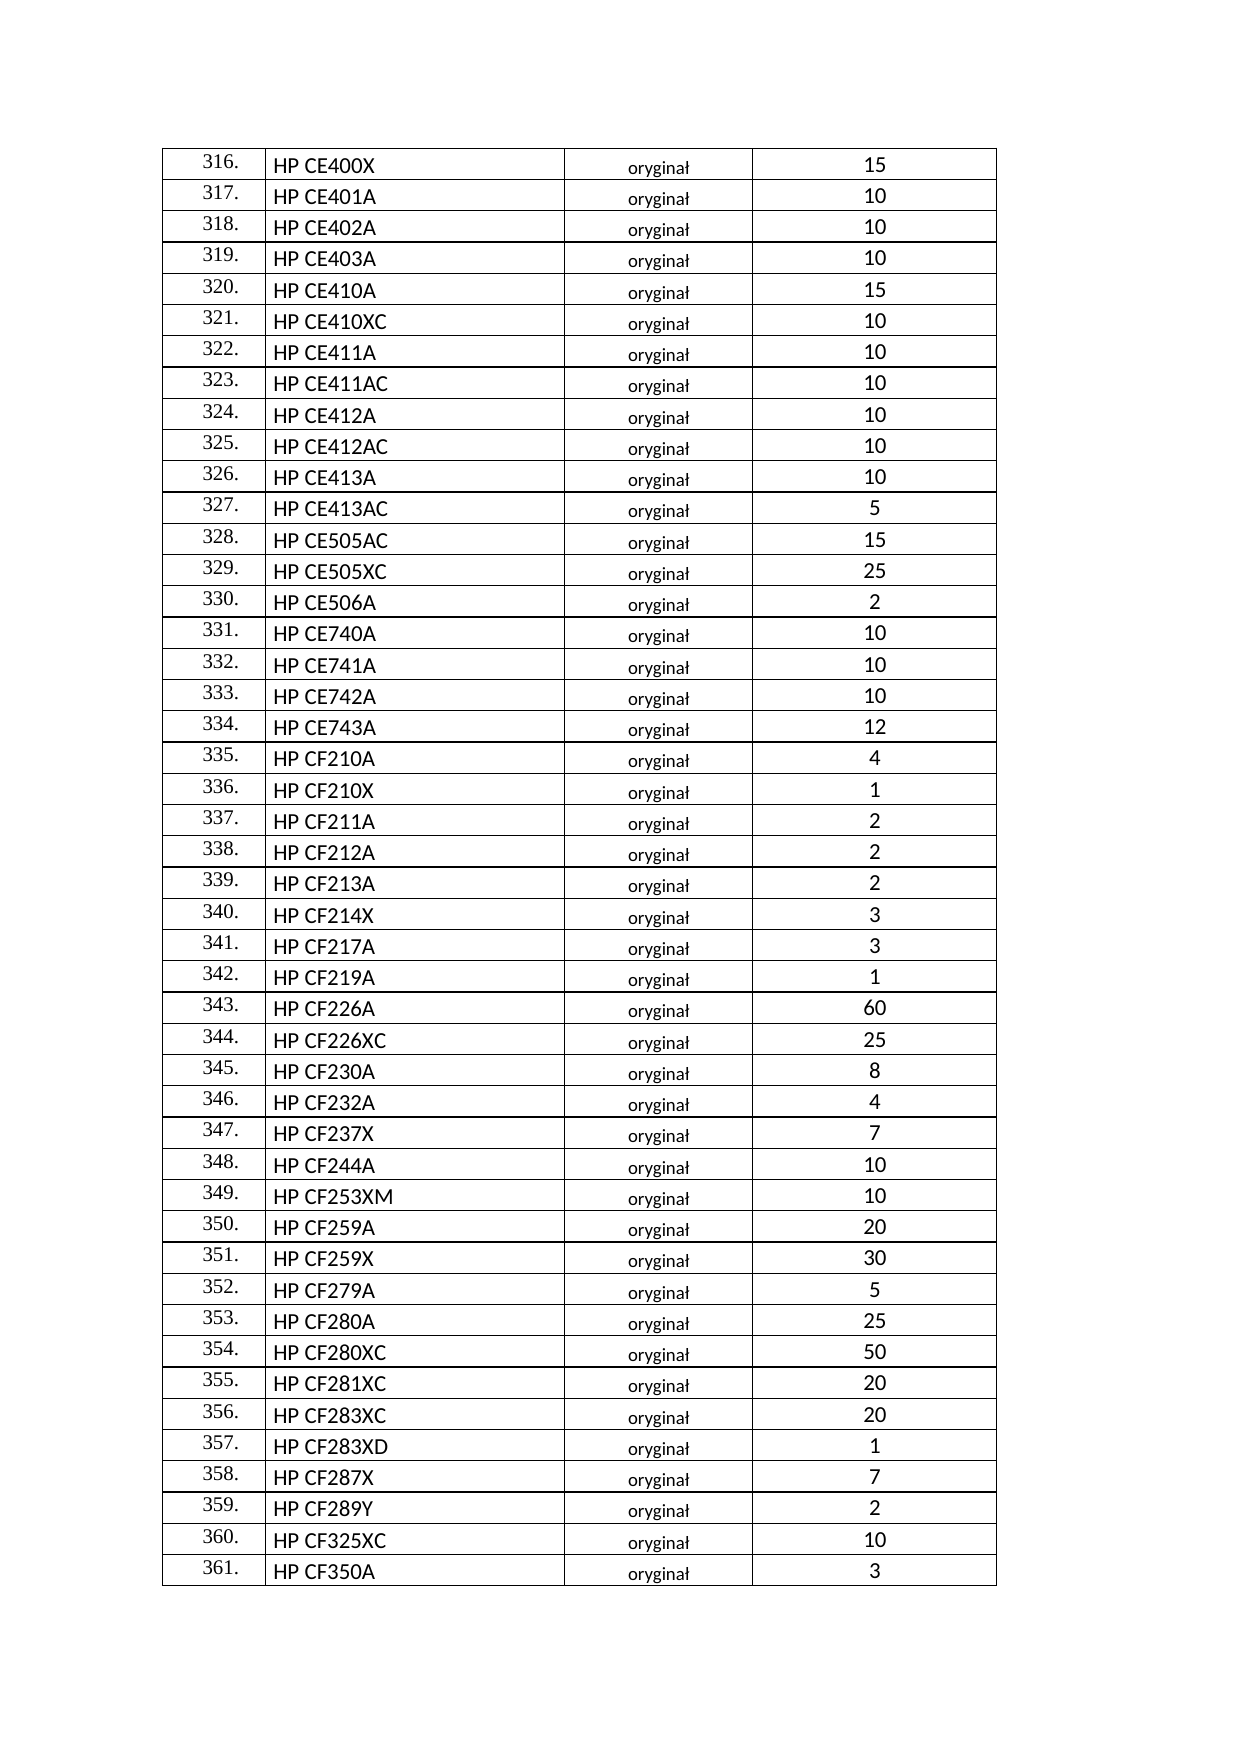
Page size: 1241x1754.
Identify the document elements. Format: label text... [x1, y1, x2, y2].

table_cell oryginał [565, 774, 752, 804]
table_cell oryginał [565, 1368, 752, 1398]
table_cell HP CF253XM [266, 1180, 564, 1210]
table_cell oryginał [565, 1149, 752, 1179]
table_cell HP CF211A [266, 805, 564, 835]
table_cell 10 [753, 399, 996, 429]
table_cell oryginał [565, 805, 752, 835]
table_cell 7 [753, 1118, 996, 1148]
table_cell HP CF280A [266, 1305, 564, 1335]
table_cell HP CE505AC [266, 524, 564, 554]
table_cell oryginał [565, 1024, 752, 1054]
table_cell 5 [753, 493, 996, 523]
table_cell 10 [753, 649, 996, 679]
table_cell 7 [753, 1461, 996, 1491]
table_cell 324. [163, 399, 265, 429]
table_cell HP CF210A [266, 743, 564, 773]
table_cell oryginał [565, 868, 752, 898]
table_cell HP CE411A [266, 336, 564, 366]
table_cell oryginał [565, 430, 752, 460]
table_cell 4 [753, 1086, 996, 1116]
table_cell oryginał [565, 1118, 752, 1148]
table_cell HP CF350A [266, 1555, 564, 1585]
table_cell HP CF226A [266, 993, 564, 1023]
table_cell oryginał [565, 1555, 752, 1585]
table_cell HP CF214X [266, 899, 564, 929]
table_cell 332. [163, 649, 265, 679]
table_cell 25 [753, 1305, 996, 1335]
table_cell 1 [753, 774, 996, 804]
table_cell oryginał [565, 680, 752, 710]
table_cell HP CF217A [266, 930, 564, 960]
table_cell 25 [753, 1024, 996, 1054]
table_cell 20 [753, 1399, 996, 1429]
table_cell 10 [753, 618, 996, 648]
table_cell HP CE410XC [266, 305, 564, 335]
table_cell 15 [753, 524, 996, 554]
table_cell 10 [753, 430, 996, 460]
table_cell HP CF226XC [266, 1024, 564, 1054]
table_cell 20 [753, 1368, 996, 1398]
table_cell 318. [163, 211, 265, 241]
table_cell 10 [753, 680, 996, 710]
table_cell 345. [163, 1055, 265, 1085]
table_cell HP CF212A [266, 836, 564, 866]
table_cell 2 [753, 586, 996, 616]
table_cell 10 [753, 461, 996, 491]
table_cell 50 [753, 1336, 996, 1366]
table_cell 336. [163, 774, 265, 804]
table_cell HP CF289Y [266, 1493, 564, 1523]
table_cell oryginał [565, 399, 752, 429]
table_cell 10 [753, 211, 996, 241]
table_cell 321. [163, 305, 265, 335]
table_cell oryginał [565, 1086, 752, 1116]
table_cell oryginał [565, 336, 752, 366]
table_cell 10 [753, 368, 996, 398]
table_cell oryginał [565, 493, 752, 523]
table_cell HP CF281XC [266, 1368, 564, 1398]
table_cell 30 [753, 1243, 996, 1273]
table_cell 2 [753, 805, 996, 835]
table_cell oryginał [565, 743, 752, 773]
table_cell 4 [753, 743, 996, 773]
table_cell oryginał [565, 180, 752, 210]
table_cell 348. [163, 1149, 265, 1179]
table_cell HP CE411AC [266, 368, 564, 398]
table_cell oryginał [565, 1524, 752, 1554]
table_cell 10 [753, 180, 996, 210]
table_cell 10 [753, 336, 996, 366]
table_cell 10 [753, 305, 996, 335]
table_cell 353. [163, 1305, 265, 1335]
table_cell oryginał [565, 1274, 752, 1304]
table_cell HP CE505XC [266, 555, 564, 585]
table_cell 20 [753, 1211, 996, 1241]
table_cell HP CF280XC [266, 1336, 564, 1366]
table_cell oryginał [565, 211, 752, 241]
table_cell 349. [163, 1180, 265, 1210]
table_cell oryginał [565, 1243, 752, 1273]
table_cell oryginał [565, 1461, 752, 1491]
table_cell 339. [163, 868, 265, 898]
table_cell 335. [163, 743, 265, 773]
table_cell 355. [163, 1368, 265, 1398]
table_cell HP CE412A [266, 399, 564, 429]
table_cell oryginał [565, 149, 752, 179]
table_cell HP CF283XC [266, 1399, 564, 1429]
table_cell 12 [753, 711, 996, 741]
table_cell 340. [163, 899, 265, 929]
table_cell 337. [163, 805, 265, 835]
table_cell 338. [163, 836, 265, 866]
table_cell HP CF232A [266, 1086, 564, 1116]
table_cell oryginał [565, 274, 752, 304]
table_cell 10 [753, 1180, 996, 1210]
table_cell 334. [163, 711, 265, 741]
table_cell 316. [163, 149, 265, 179]
table_cell 342. [163, 961, 265, 991]
table_cell 2 [753, 868, 996, 898]
table_cell 317. [163, 180, 265, 210]
table_cell 331. [163, 618, 265, 648]
table_cell 15 [753, 149, 996, 179]
table_cell 2 [753, 1493, 996, 1523]
table_cell 344. [163, 1024, 265, 1054]
table_cell HP CE400X [266, 149, 564, 179]
table_cell 320. [163, 274, 265, 304]
table_cell oryginał [565, 711, 752, 741]
table_cell HP CE743A [266, 711, 564, 741]
table_cell oryginał [565, 836, 752, 866]
table_cell oryginał [565, 1493, 752, 1523]
table_cell 343. [163, 993, 265, 1023]
table_cell HP CE740A [266, 618, 564, 648]
table_cell oryginał [565, 243, 752, 273]
table_cell 10 [753, 1524, 996, 1554]
table_cell 329. [163, 555, 265, 585]
table_cell oryginał [565, 1305, 752, 1335]
table_cell 361. [163, 1555, 265, 1585]
table_cell HP CF230A [266, 1055, 564, 1085]
table_cell 333. [163, 680, 265, 710]
table_cell 323. [163, 368, 265, 398]
table_cell 346. [163, 1086, 265, 1116]
table_cell oryginał [565, 1336, 752, 1366]
table_cell oryginał [565, 1399, 752, 1429]
table_cell 3 [753, 899, 996, 929]
table_cell oryginał [565, 961, 752, 991]
table_cell HP CF244A [266, 1149, 564, 1179]
table_cell 8 [753, 1055, 996, 1085]
table_cell 60 [753, 993, 996, 1023]
table_cell 327. [163, 493, 265, 523]
table_cell 3 [753, 1555, 996, 1585]
table_cell oryginał [565, 930, 752, 960]
table_cell 352. [163, 1274, 265, 1304]
table_cell HP CF279A [266, 1274, 564, 1304]
table_cell 325. [163, 430, 265, 460]
table_cell HP CF325XC [266, 1524, 564, 1554]
table_cell HP CF219A [266, 961, 564, 991]
table_cell HP CF237X [266, 1118, 564, 1148]
table_cell HP CE742A [266, 680, 564, 710]
table_cell 3 [753, 930, 996, 960]
table_cell HP CE401A [266, 180, 564, 210]
table_cell oryginał [565, 555, 752, 585]
table_cell 328. [163, 524, 265, 554]
table_cell 1 [753, 961, 996, 991]
table_cell oryginał [565, 649, 752, 679]
table_cell 351. [163, 1243, 265, 1273]
table_cell HP CF213A [266, 868, 564, 898]
table_cell 357. [163, 1430, 265, 1460]
table_cell oryginał [565, 993, 752, 1023]
table_cell 360. [163, 1524, 265, 1554]
table_cell HP CE412AC [266, 430, 564, 460]
table_cell 347. [163, 1118, 265, 1148]
table_cell HP CE741A [266, 649, 564, 679]
table_cell oryginał [565, 1430, 752, 1460]
table_cell 2 [753, 836, 996, 866]
table_cell HP CF259X [266, 1243, 564, 1273]
table_cell 350. [163, 1211, 265, 1241]
table_cell oryginał [565, 1055, 752, 1085]
table_cell HP CE410A [266, 274, 564, 304]
table_cell oryginał [565, 524, 752, 554]
table_cell 354. [163, 1336, 265, 1366]
table_cell 10 [753, 1149, 996, 1179]
table_cell 330. [163, 586, 265, 616]
table_cell 359. [163, 1493, 265, 1523]
table_cell HP CE402A [266, 211, 564, 241]
table_cell 15 [753, 274, 996, 304]
table_cell oryginał [565, 368, 752, 398]
table_cell HP CE403A [266, 243, 564, 273]
table_cell oryginał [565, 1211, 752, 1241]
table_cell 356. [163, 1399, 265, 1429]
table_cell oryginał [565, 305, 752, 335]
table_cell oryginał [565, 586, 752, 616]
table_cell HP CF259A [266, 1211, 564, 1241]
table_cell 5 [753, 1274, 996, 1304]
table_cell HP CE413AC [266, 493, 564, 523]
table_cell 326. [163, 461, 265, 491]
table_cell 358. [163, 1461, 265, 1491]
table_cell oryginał [565, 618, 752, 648]
table_cell 341. [163, 930, 265, 960]
table_cell 1 [753, 1430, 996, 1460]
table_cell oryginał [565, 1180, 752, 1210]
table_cell HP CE413A [266, 461, 564, 491]
table_cell 25 [753, 555, 996, 585]
table_cell 319. [163, 243, 265, 273]
table_cell HP CF210X [266, 774, 564, 804]
table_cell oryginał [565, 899, 752, 929]
table_cell HP CF287X [266, 1461, 564, 1491]
table_cell HP CF283XD [266, 1430, 564, 1460]
table_cell HP CE506A [266, 586, 564, 616]
table_cell oryginał [565, 461, 752, 491]
table_cell 10 [753, 243, 996, 273]
table_cell 322. [163, 336, 265, 366]
